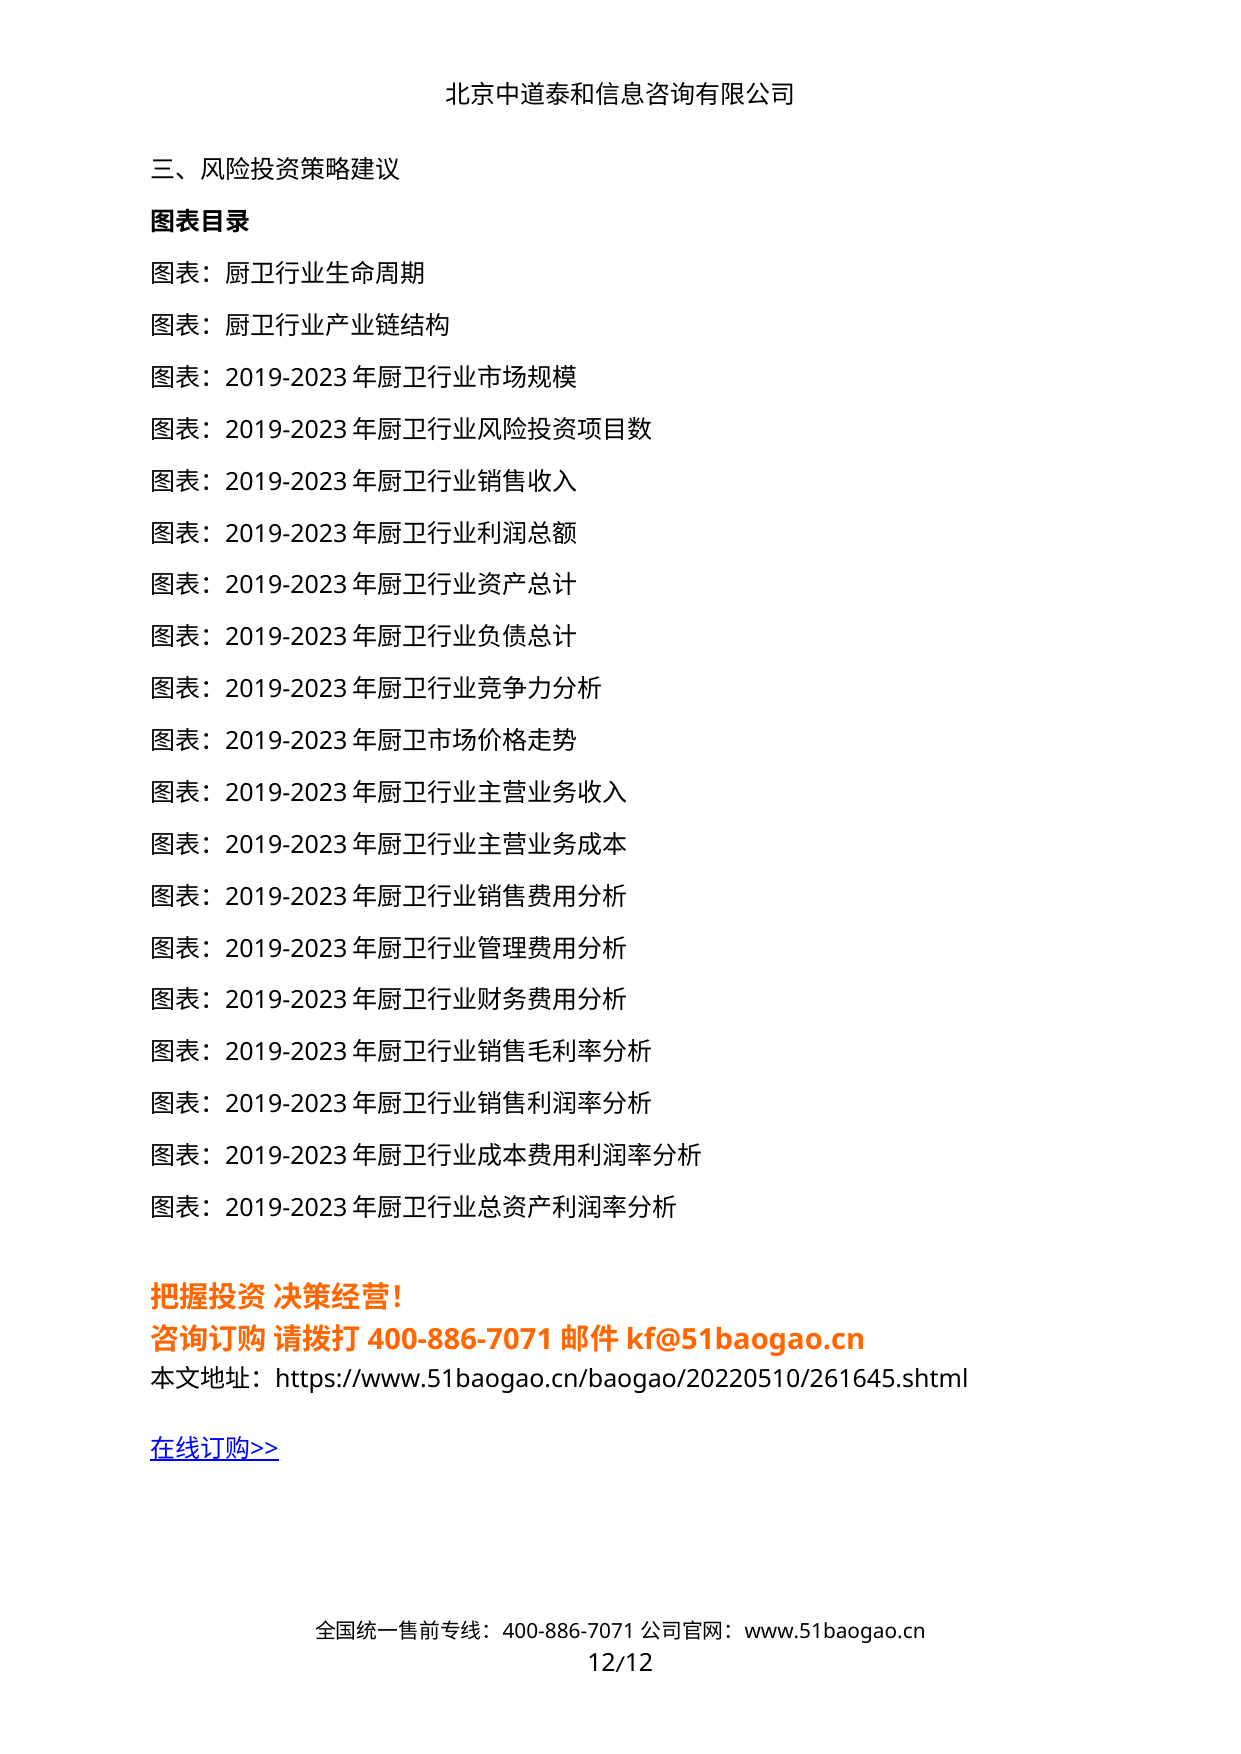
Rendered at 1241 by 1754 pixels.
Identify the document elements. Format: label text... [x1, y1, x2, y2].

text 图表：厨卫行业产业链结构 [150, 306, 1090, 342]
text 图表：2019-2023年厨卫行业竞争力分析 [150, 669, 1090, 705]
text 图表：2019-2023年厨卫行业利润总额 [150, 513, 1090, 549]
text 把握投资 决策经营！咨询订购 请拨打 400-886-7071 邮件 kf@51baogao.cn本文地址：https://www.51baogao.cn/baogao/20220510/261645.shtml [150, 1239, 1090, 1394]
text 图表：2019-2023年厨卫行业销售费用分析 [150, 876, 1090, 912]
text 图表：2019-2023年厨卫行业财务费用分析 [150, 980, 1090, 1016]
text 图表：2019-2023年厨卫行业成本费用利润率分析 [150, 1136, 1090, 1172]
text 图表：2019-2023年厨卫行业主营业务成本 [150, 824, 1090, 861]
text 图表：2019-2023年厨卫市场价格走势 [150, 721, 1090, 757]
text 图表：2019-2023年厨卫行业市场规模 [150, 357, 1090, 394]
text 图表：2019-2023年厨卫行业管理费用分析 [150, 928, 1090, 964]
text 图表目录 [150, 202, 1090, 238]
text 在线订购>> [150, 1394, 1090, 1465]
text 图表：2019-2023年厨卫行业主营业务收入 [150, 772, 1090, 809]
text 三、风险投资策略建议 [150, 150, 1090, 186]
text 图表：2019-2023年厨卫行业销售利润率分析 [150, 1084, 1090, 1120]
text 图表：2019-2023年厨卫行业负债总计 [150, 617, 1090, 653]
text 图表：厨卫行业生命周期 [150, 254, 1090, 290]
text 图表：2019-2023年厨卫行业总资产利润率分析 [150, 1187, 1090, 1224]
text 图表：2019-2023年厨卫行业风险投资项目数 [150, 409, 1090, 446]
text 图表：2019-2023年厨卫行业销售收入 [150, 461, 1090, 497]
text 图表：2019-2023年厨卫行业资产总计 [150, 565, 1090, 601]
text 图表：2019-2023年厨卫行业销售毛利率分析 [150, 1032, 1090, 1068]
